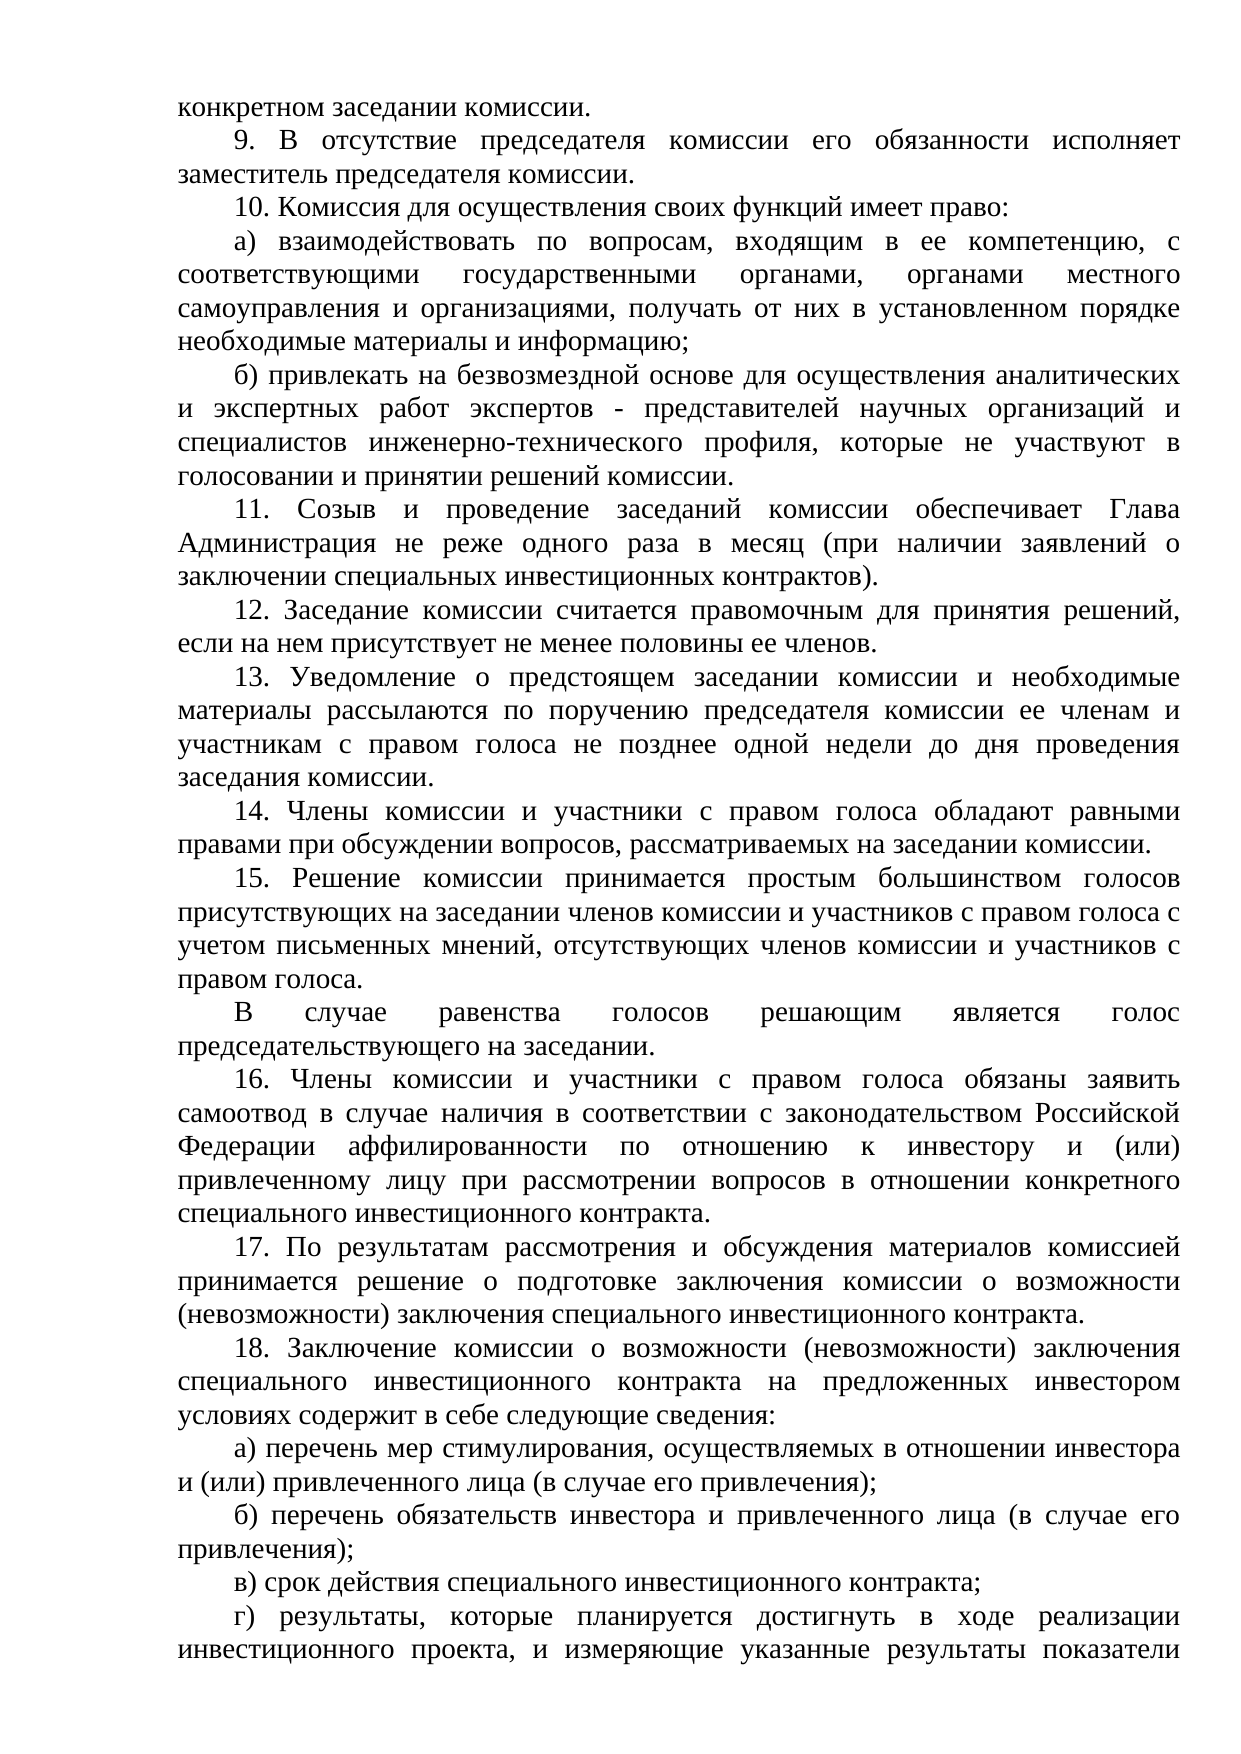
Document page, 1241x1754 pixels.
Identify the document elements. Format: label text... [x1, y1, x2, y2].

text в) срок действия специального инвестиционного контракта; [177, 1564, 1181, 1598]
text б) перечень обязательств инвестора и привлеченного лица (в случае его привлечения); [177, 1497, 1181, 1564]
text 15. Решение комиссии принимается простым большинством голосов присутствующих на заседании членов комиссии и участников с правом голоса с учетом письменных мнений, отсутствующих членов комиссии и участников с правом голоса. [177, 860, 1181, 994]
text 18. Заключение комиссии о возможности (невозможности) заключения специального инвестиционного контракта на предложенных инвестором условиях содержит в себе следующие сведения: [177, 1330, 1181, 1430]
text 9. В отсутствие председателя комиссии его обязанности исполняет заместитель председателя комиссии. [177, 122, 1181, 189]
text 16. Члены комиссии и участники с правом голоса обязаны заявить самоотвод в случае наличия в соответствии с законодательством Российской Федерации аффилированности по отношению к инвестору и (или) привлеченному лицу при рассмотрении вопросов в отношении конкретного специального инвестиционного контракта. [177, 1061, 1181, 1229]
text 12. Заседание комиссии считается правомочным для принятия решений, если на нем присутствует не менее половины ее членов. [177, 592, 1181, 659]
text 11. Созыв и проведение заседаний комиссии обеспечивает Глава Администрация не реже одного раза в месяц (при наличии заявлений о заключении специальных инвестиционных контрактов). [177, 491, 1181, 592]
text б) привлекать на безвозмездной основе для осуществления аналитических и экспертных работ экспертов - представителей научных организаций и специалистов инженерно-технического профиля, которые не участвуют в голосовании и принятии решений комиссии. [177, 357, 1181, 491]
text а) перечень мер стимулирования, осуществляемых в отношении инвестора и (или) привлеченного лица (в случае его привлечения); [177, 1430, 1181, 1497]
text 10. Комиссия для осуществления своих функций имеет право: [177, 189, 1181, 223]
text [177, 1598, 1181, 1665]
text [177, 89, 1181, 122]
text 17. По результатам рассмотрения и обсуждения материалов комиссией принимается решение о подготовке заключения комиссии о возможности (невозможности) заключения специального инвестиционного контракта. [177, 1229, 1181, 1330]
text В случае равенства голосов решающим является голос председательствующего на заседании. [177, 994, 1181, 1061]
text 13. Уведомление о предстоящем заседании комиссии и необходимые материалы рассылаются по поручению председателя комиссии ее членам и участникам с правом голоса не позднее одной недели до дня проведения заседания комиссии. [177, 659, 1181, 793]
text 14. Члены комиссии и участники с правом голоса обладают равными правами при обсуждении вопросов, рассматриваемых на заседании комиссии. [177, 793, 1181, 860]
text а) взаимодействовать по вопросам, входящим в ее компетенцию, с соответствующими государственными органами, органами местного самоуправления и организациями, получать от них в установленном порядке необходимые материалы и информацию; [177, 223, 1181, 357]
